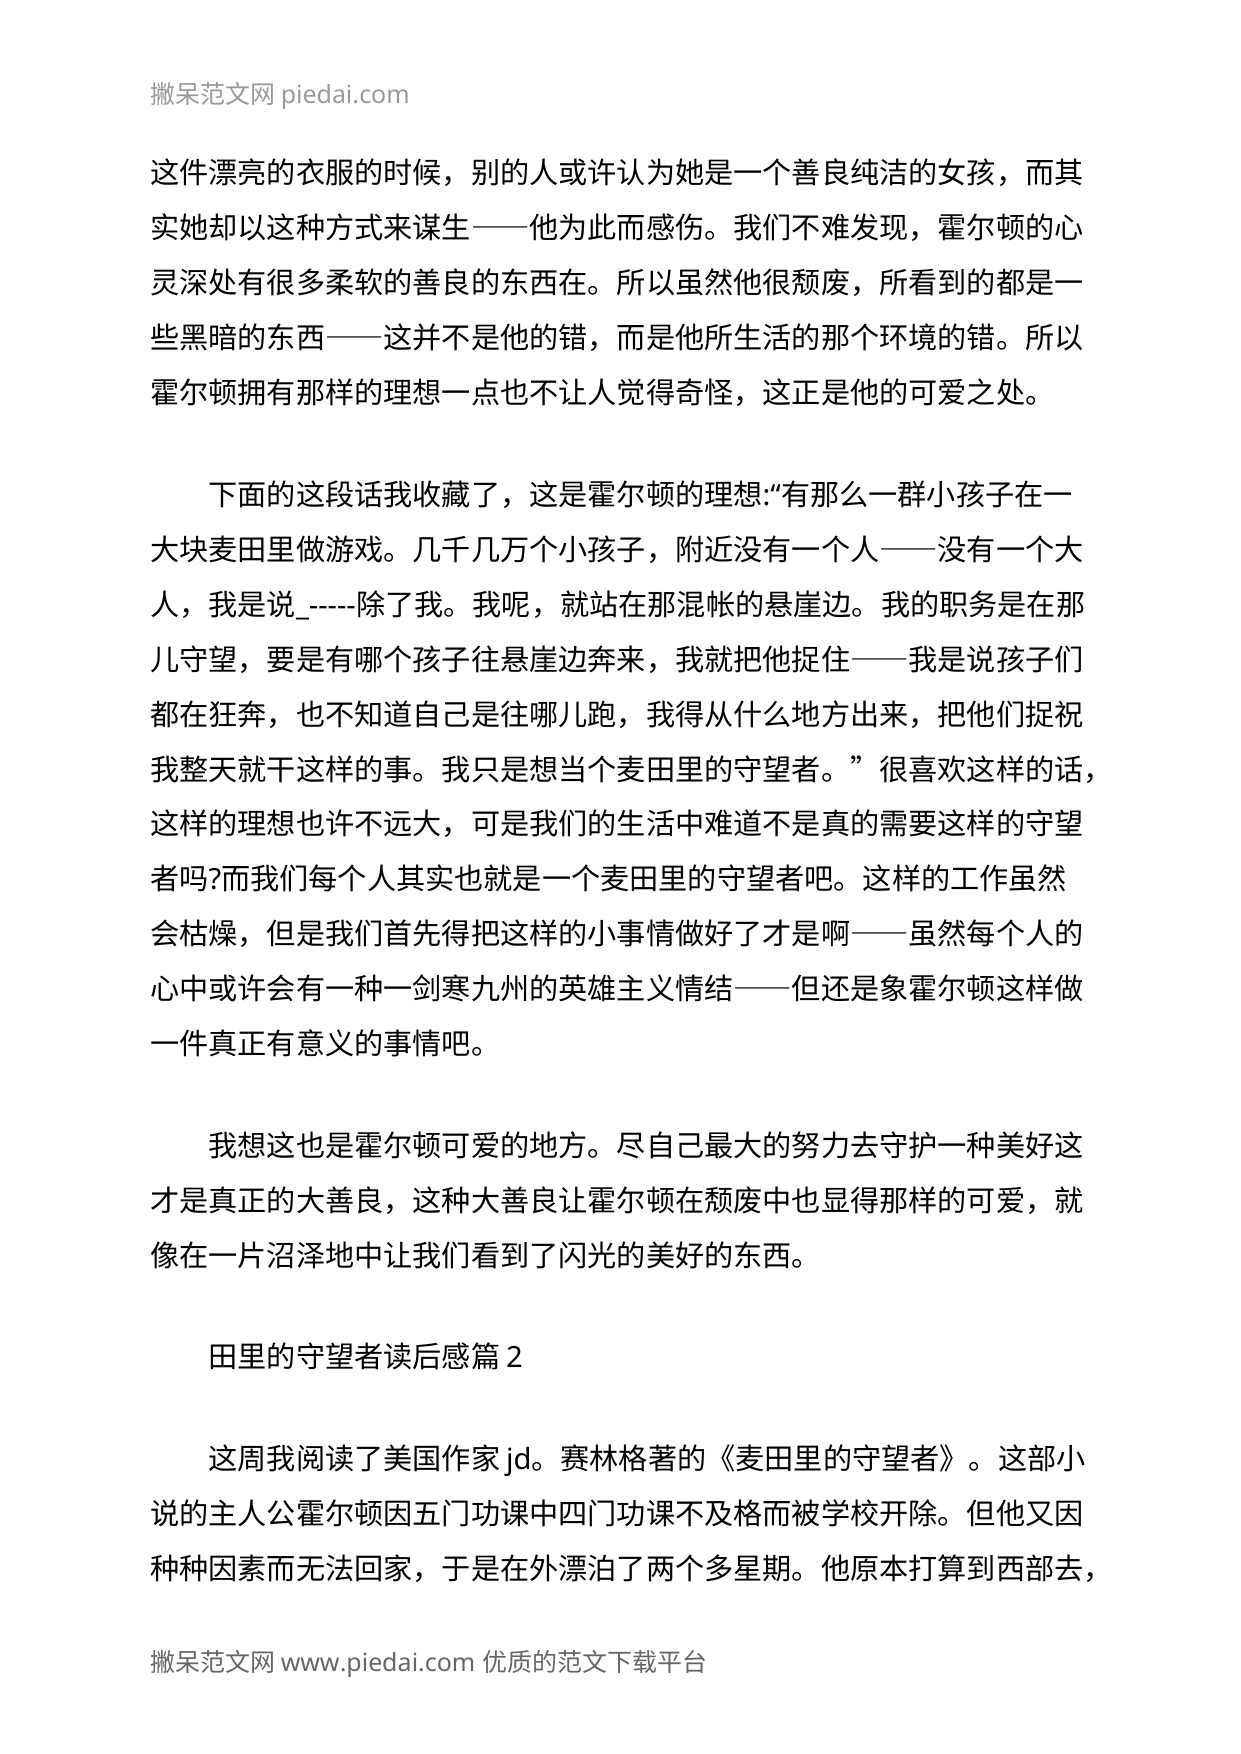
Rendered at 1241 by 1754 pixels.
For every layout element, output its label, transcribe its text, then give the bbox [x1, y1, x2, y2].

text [150, 1436, 1090, 1588]
text 我想这也是霍尔顿可爱的地方。尽自己最大的努力去守护一种美好这才是真正的大善良，这种大善良让霍尔顿在颓废中也显得那样的可爱，就像在一片沼泽地中让我们看到了闪光的美好的东西。 [150, 1122, 1090, 1274]
text 下面的这段话我收藏了，这是霍尔顿的理想:“有那么一群小孩子在一大块麦田里做游戏。几千几万个小孩子，附近没有一个人——没有一个大人，我是说_-----除了我。我呢，就站在那混帐的悬崖边。我的职务是在那儿守望，要是有哪个孩子往悬崖边奔来，我就把他捉住——我是说孩子们都在狂奔，也不知道自己是往哪儿跑，我得从什么地方出来，把他们捉祝我整天就干这样的事。我只是想当个麦田里的守望者。”很喜欢这样的话，这样的理想也许不远大，可是我们的生活中难道不是真的需要这样的守望者吗?而我们每个人其实也就是一个麦田里的守望者吧。这样的工作虽然会枯燥，但是我们首先得把这样的小事情做好了才是啊——虽然每个人的心中或许会有一种一剑寒九州的英雄主义情结——但还是象霍尔顿这样做一件真正有意义的事情吧。 [150, 471, 1090, 1063]
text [150, 150, 1090, 412]
text 田里的守望者读后感篇2 [150, 1334, 1090, 1376]
